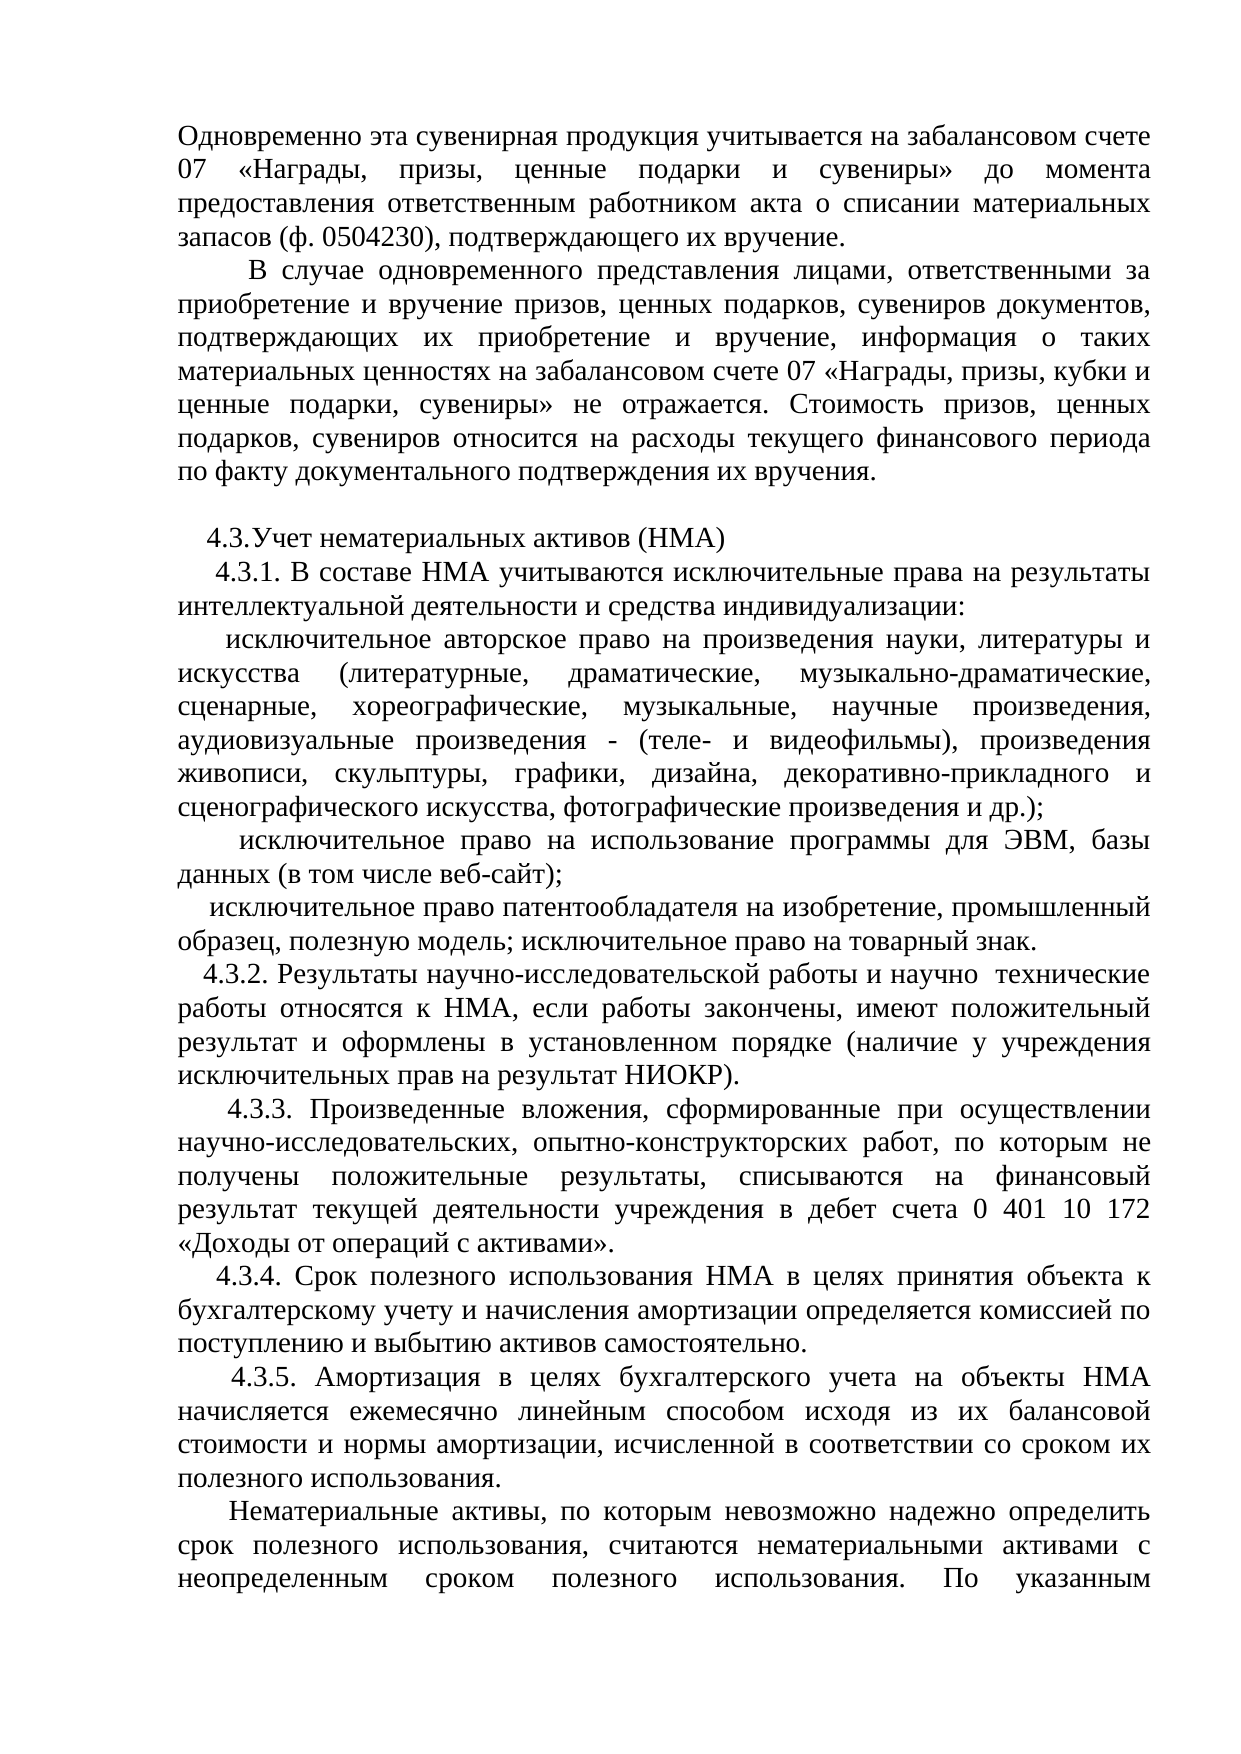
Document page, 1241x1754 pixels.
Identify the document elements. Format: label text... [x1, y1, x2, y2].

text 4.3.4. Срок полезного использования НМА в целях принятия объекта к бухгалтерскому учету и начисления амортизации определяется комиссией по поступлению и выбытию активов самостоятельно. [177, 1258, 1152, 1359]
text исключительное авторское право на произведения науки, литературы и искусства (литературные, драматические, музыкально-драматические, сценарные, хореографические, музыкальные, научные произведения, аудиовизуальные произведения - (теле- и видеофильмы), произведения живописи, скульптуры, графики, дизайна, декоративно-прикладного и сценографического искусства, фотографические произведения и др.); [177, 621, 1152, 822]
text исключительное право патентообладателя на изобретение, промышленный образец, полезную модель; исключительное право на товарный знак. [177, 889, 1152, 957]
text В случае одновременного представления лицами, ответственными за приобретение и вручение призов, ценных подарков, сувениров документов, подтверждающих их приобретение и вручение, информация о таких материальных ценностях на забалансовом счете 07 «Награды, призы, кубки и ценные подарки, сувениры» не отражается. Стоимость призов, ценных подарков, сувениров относится на расходы текущего финансового периода по факту документального подтверждения их вручения. [177, 252, 1152, 487]
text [177, 1493, 1152, 1594]
text 4.3.3. Произведенные вложения, сформированные при осуществлении научно-исследовательских, опытно-конструкторских работ, по которым не получены положительные результаты, списываются на финансовый результат текущей деятельности учреждения в дебет счета 0 401 10 172 «Доходы от операций с активами». [177, 1091, 1152, 1258]
text исключительное право на использование программы для ЭВМ, базы данных (в том числе веб-сайт); [177, 822, 1152, 889]
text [177, 118, 1152, 252]
text 4.3.2. Результаты научно-исследовательской работы и научно технические работы относятся к НМА, если работы закончены, имеют положительный результат и оформлены в установленном порядке (наличие у учреждения исключительных прав на результат НИОКР). [177, 957, 1152, 1091]
text 4.3.5. Амортизация в целях бухгалтерского учета на объекты НМА начисляется ежемесячно линейным способом исходя из их балансовой стоимости и нормы амортизации, исчисленной в соответствии со сроком их полезного использования. [177, 1359, 1152, 1493]
text 4.3.1. В составе НМА учитываются исключительные права на результаты интеллектуальной деятельности и средства индивидуализации: [177, 554, 1152, 621]
text 4.3. Учет нематериальных активов (НМА) [177, 521, 1152, 554]
